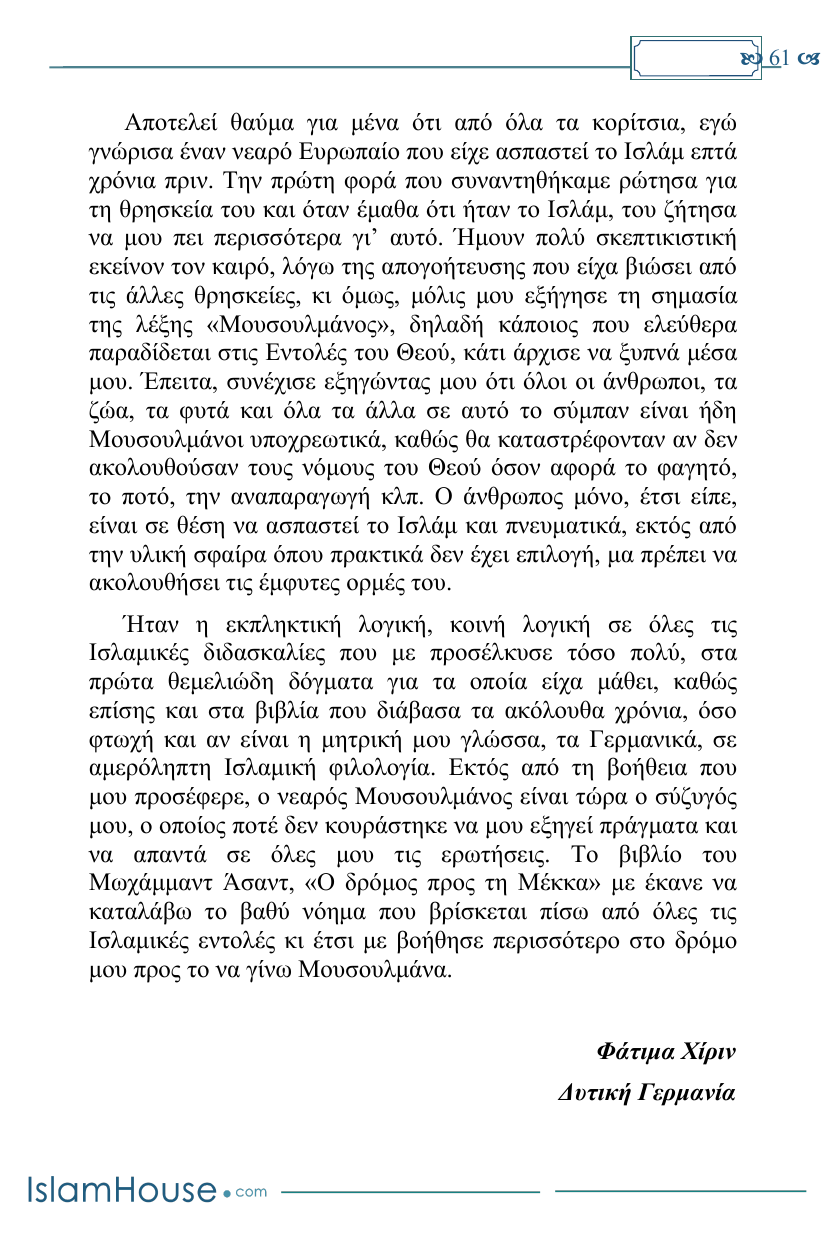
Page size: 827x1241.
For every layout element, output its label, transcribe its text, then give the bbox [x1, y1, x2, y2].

picture [20, 1171, 541, 1209]
text Ήταν η εκπληκτική λογική, κοινή λογική σε όλες τις Ισλαμικές διδασκαλίες που με προσέλκυσε τόσο πολύ, στα πρώτα θεμελιώδη δόγματα για τα οποία είχα μάθει, καθώς επίσης και στα βιβλία που διάβασα τα ακόλουθα χρόνια, όσο φτωχή και αν είναι η μητρική μου γλώσσα, τα Γερμανικά, σε αμερόληπτη Ισλαμική φιλολογία. Εκτός από τη βοήθεια που μου προσέφερε, ο νεαρός Μουσουλμάνος είναι τώρα ο σύζυγός μου, ο οποίος ποτέ δεν κουράστηκε να μου εξηγεί πράγματα και να απαντά σε όλες μου τις ερωτήσεις. Το βιβλίο του Μωχάμμαντ Άσαντ, «Ο δρόμος προς τη Μέκκα» με έκανε να καταλάβω το βαθύ νόημα που βρίσκεται πίσω από όλες τις Ισλαμικές εντολές κι έτσι με βοήθησε περισσότερο στο δρόμο μου προς το να γίνω Μουσουλμάνα. [89, 609, 738, 982]
text Αποτελεί θαύμα για μένα ότι από όλα τα κορίτσια, εγώ γνώρισα έναν νεαρό Ευρωπαίο που είχε ασπαστεί το Ισλάμ επτά χρόνια πριν. Την πρώτη φορά που συναντηθήκαμε ρώτησα για τη θρησκεία του και όταν έμαθα ότι ήταν το Ισλάμ, του ζήτησα να μου πει περισσότερα γι’ αυτό. Ήμουν πολύ σκεπτικιστική εκείνον τον καιρό, λόγω της απογοήτευσης που είχα βιώσει από τις άλλες θρησκείες, κι όμως, μόλις μου εξήγησε τη σημασία της λέξης «Μουσουλμάνος», δηλαδή κάποιος που ελεύθερα παραδίδεται στις Εντολές του Θεού, κάτι άρχισε να ξυπνά μέσα μου. Έπειτα, συνέχισε εξηγώντας μου ότι όλοι οι άνθρωποι, τα ζώα, τα φυτά και όλα τα άλλα σε αυτό το σύμπαν είναι ήδη Μουσουλμάνοι υποχρεωτικά, καθώς θα καταστρέφονταν αν δεν ακολουθούσαν τους νόμους του Θεού όσον αφορά το φαγητό, το ποτό, την αναπαραγωγή κλπ. Ο άνθρωπος μόνο, έτσι είπε, είναι σε θέση να ασπαστεί το Ισλάμ και πνευματικά, εκτός από την υλική σφαίρα όπου πρακτικά δεν έχει επιλογή, μα πρέπει να ακολουθήσει τις έμφυτες ορμές του. [89, 107, 738, 596]
picture [548, 1170, 807, 1208]
text Δυτική Γερμανία [89, 1077, 738, 1106]
text Φάτιμα Χίριν [89, 1036, 738, 1065]
